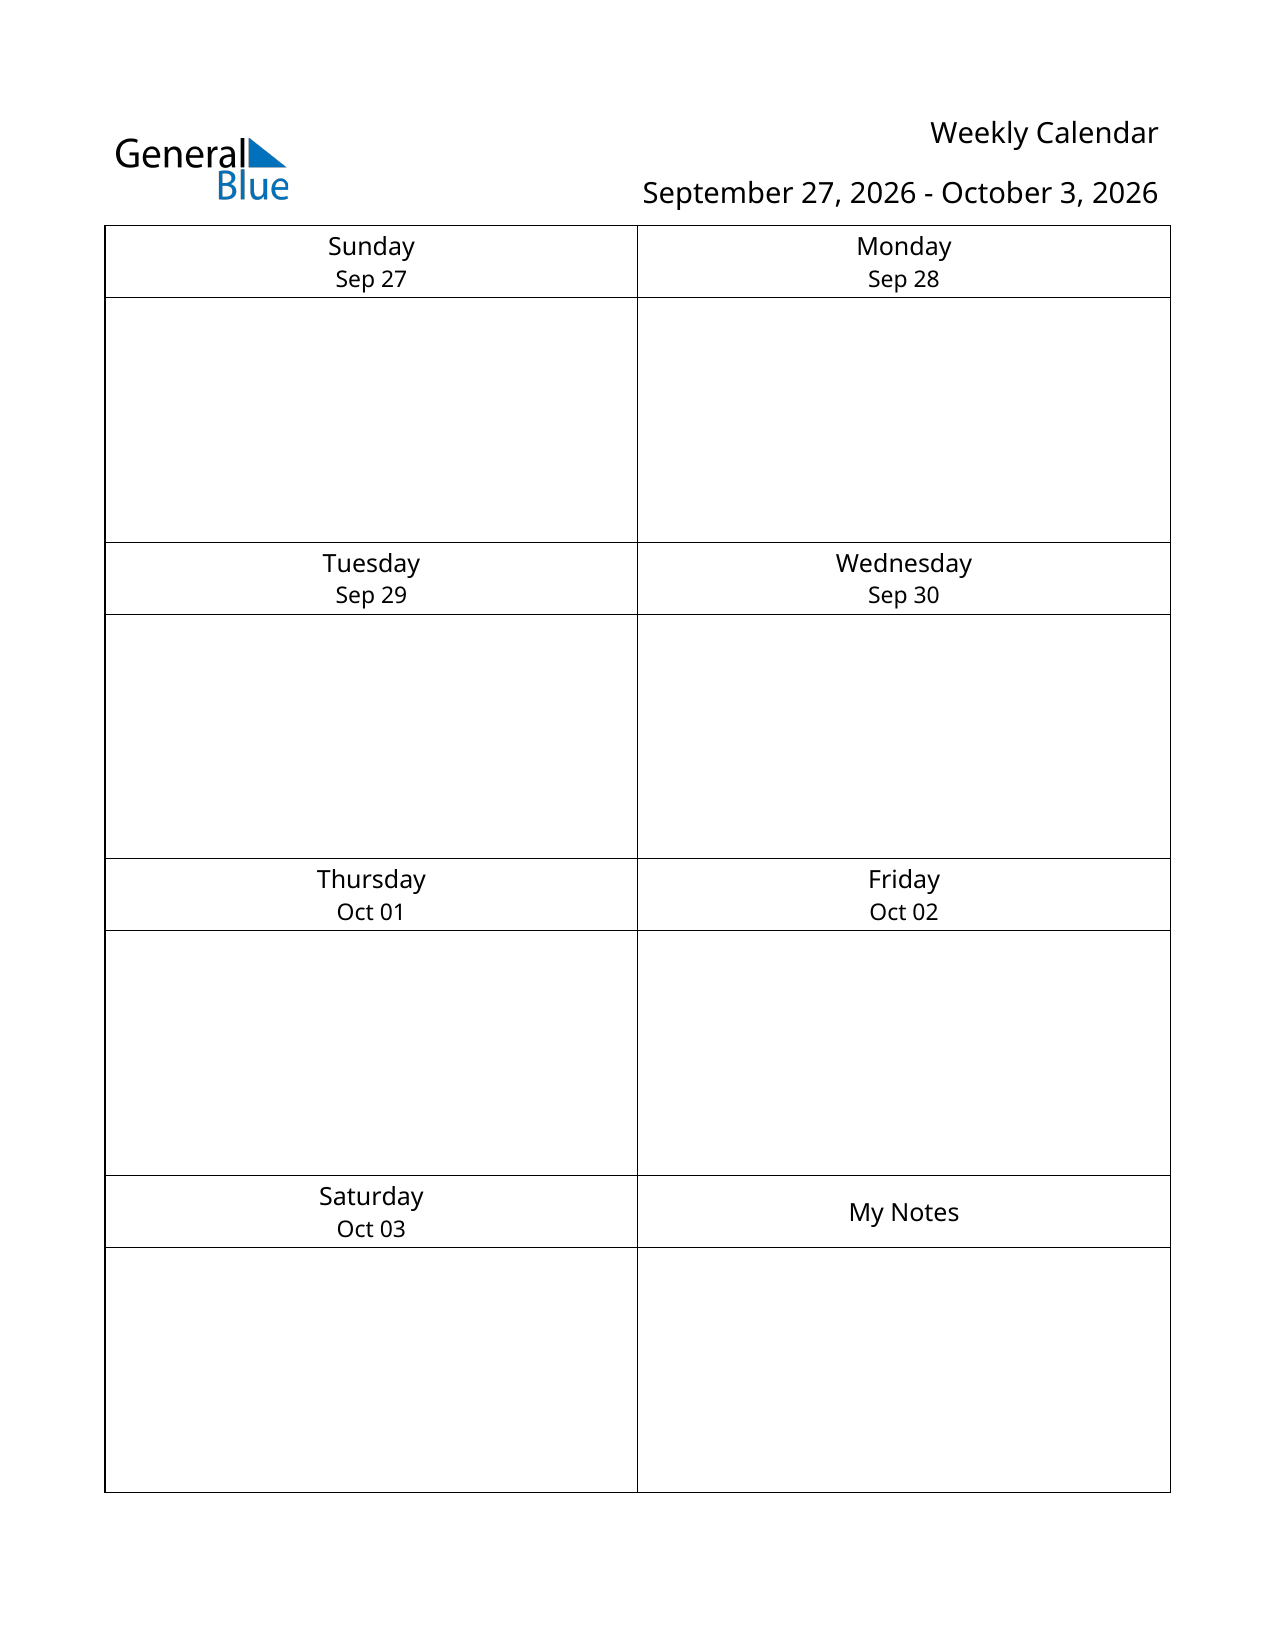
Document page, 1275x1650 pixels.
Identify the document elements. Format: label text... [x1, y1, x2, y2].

table_cell [106, 931, 637, 1175]
table_cell Friday Oct 02 [638, 859, 1170, 930]
table_cell [638, 931, 1170, 1175]
table_cell Sunday Sep 27 [106, 226, 637, 297]
table_cell [106, 298, 637, 542]
table_cell [638, 298, 1170, 542]
table_cell [106, 615, 637, 858]
table_cell Thursday Oct 01 [106, 859, 637, 930]
table_cell Wednesday Sep 30 [638, 543, 1170, 613]
table_header Weekly Calendar September 27, 2026 - October 3, 2026 [302, 113, 1170, 225]
table_cell [638, 1248, 1170, 1492]
table_cell My Notes [638, 1176, 1170, 1247]
table_header [105, 113, 302, 225]
table_cell [638, 615, 1170, 858]
table_cell [106, 1248, 637, 1492]
table_cell Tuesday Sep 29 [106, 543, 637, 613]
table_cell Saturday Oct 03 [106, 1176, 637, 1247]
table_cell Monday Sep 28 [638, 226, 1170, 297]
picture [116, 138, 289, 200]
